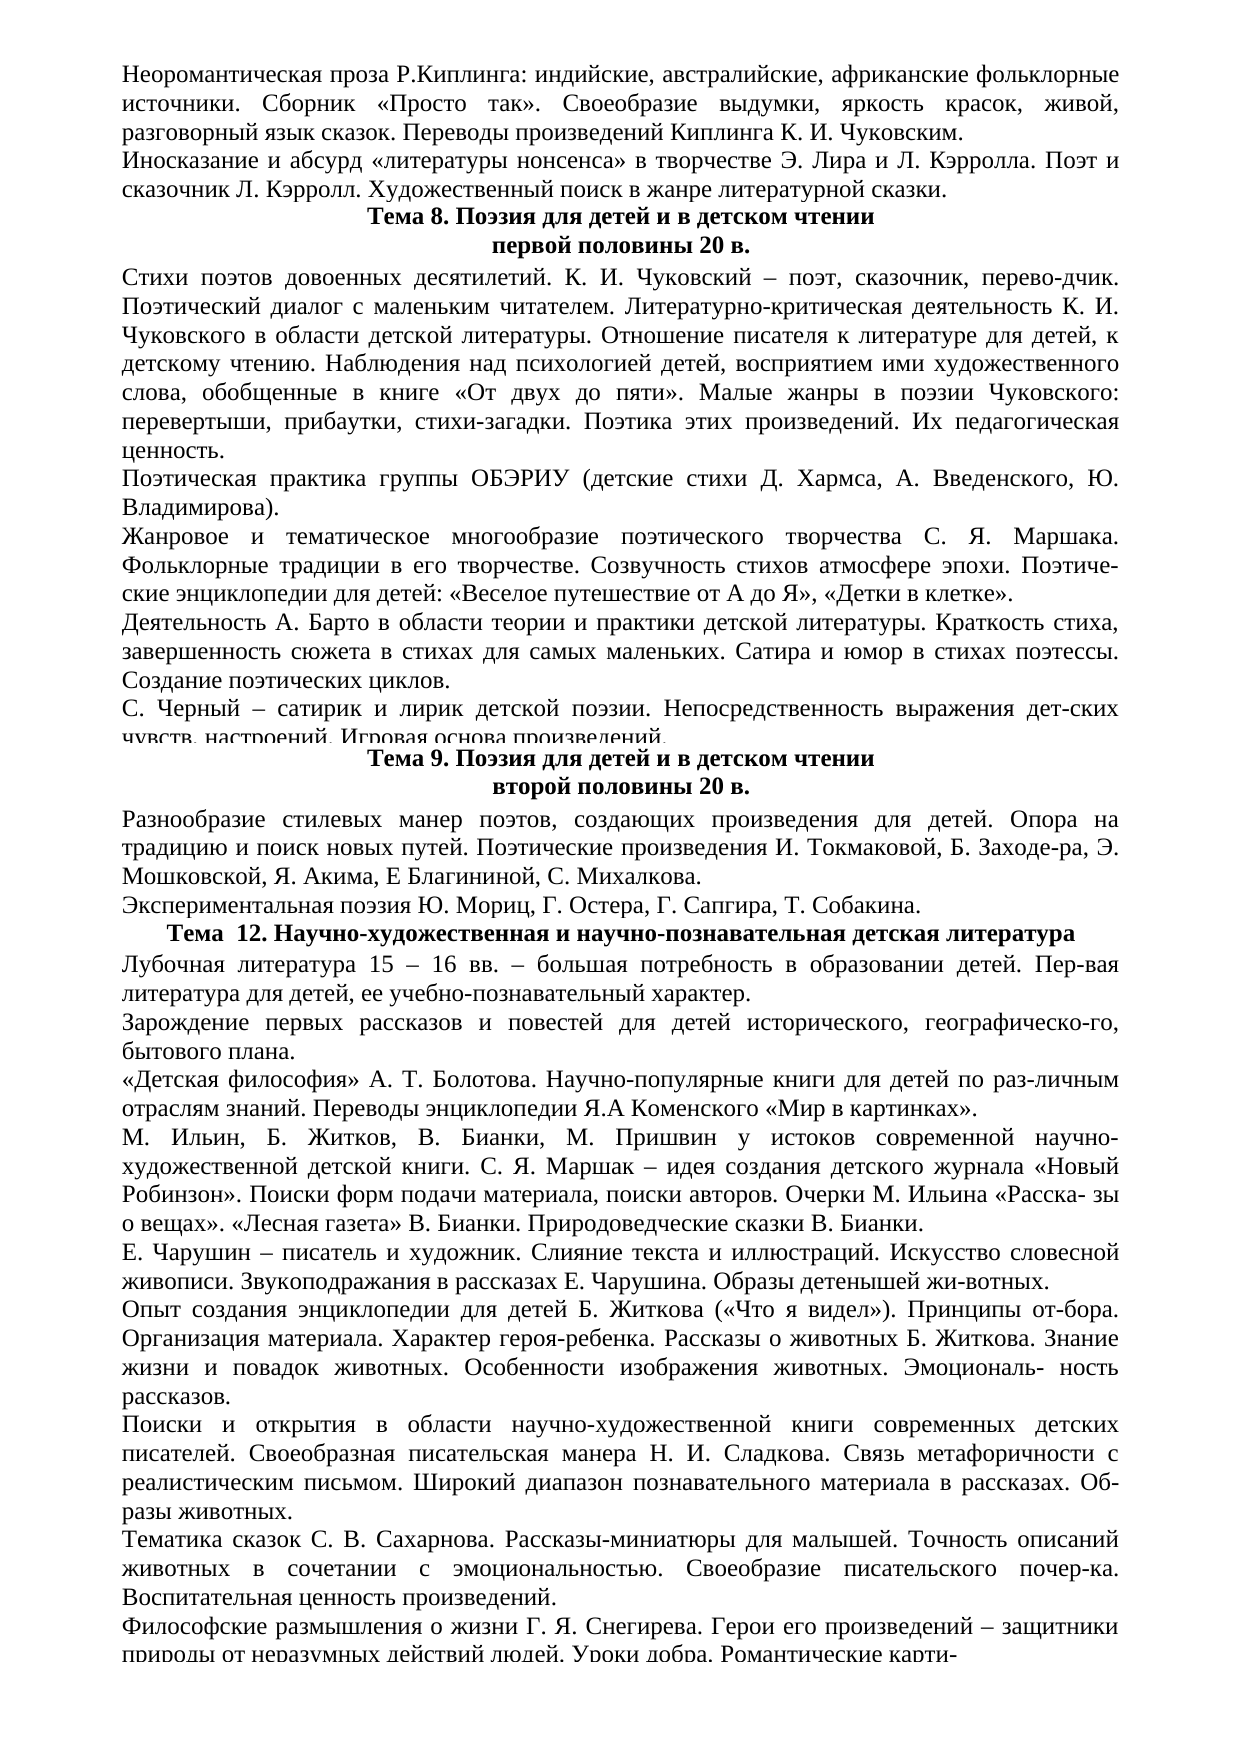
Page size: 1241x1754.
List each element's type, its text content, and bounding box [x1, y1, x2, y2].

table_cell Стихи поэтов довоенных десятилетий. К. И. Чуковский – поэт, сказочник, перево-дчик. Поэтический диалог с маленьким читателем. Литературно-критическая деятельность К. И. Чуковского в области детской литературы. Отношение писателя к литературе для детей, к детскому чтению. Наблюдения над психологией детей, восприятием ими художественного слова, обобщенные в книге «От двух до пяти». Малые жанры в поэзии Чуковского: перевертыши, прибаутки, стихи-загадки. Поэтика этих произведений. Их педагогическая ценность. Поэтическая практика группы ОБЭРИУ (детские стихи Д. Хармса, А. Введенского, Ю. Владимирова). Жанровое и тематическое многообразие поэтического творчества С. Я. Маршака. Фольклорные традиции в его творчестве. Созвучность стихов атмосфере эпохи. Поэтиче- ские энциклопедии для детей: «Веселое путешествие от А до Я», «Детки в клетке». Деятельность А. Барто в области теории и практики детской литературы. Краткость стиха, завершенность сюжета в стихах для самых маленьких. Сатира и юмор в стихах поэтессы. Создание поэтических циклов. С. Черный – сатирик и лирик детской поэзии. Непосредственность выражения дет-ских чувств, настроений. Игровая основа произведений. [118, 262, 1124, 743]
table_cell Тема 8. Поэзия для детей и в детском чтении первой половины 20 в. [118, 201, 1124, 262]
table_cell Разнообразие стилевых манер поэтов, создающих произведения для детей. Опора на традицию и поиск новых путей. Поэтические произведения И. Токмаковой, Б. Заходе-ра, Э. Мошковской, Я. Акима, Е Благининой, С. Михалкова. Экспериментальная поэзия Ю. Мориц, Г. Остера, Г. Сапгира, Т. Собакина. [118, 804, 1124, 918]
table_cell Лубочная литература 15 – 16 вв. – большая потребность в образовании детей. Пер-вая литература для детей, ее учебно-познавательный характер. Зарождение первых рассказов и повестей для детей исторического, географическо-го, бытового плана. «Детская философия» А. Т. Болотова. Научно-популярные книги для детей по раз-личным отраслям знаний. Переводы энциклопедии Я.А Коменского «Мир в картинках». М. Ильин, Б. Житков, В. Бианки, М. Пришвин у истоков современной научно- художественной детской книги. С. Я. Маршак – идея создания детского журнала «Новый Робинзон». Поиски форм подачи материала, поиски авторов. Очерки М. Ильина «Расска- зы о вещах». «Лесная газета» В. Бианки. Природоведческие сказки В. Бианки. Е. Чарушин – писатель и художник. Слияние текста и иллюстраций. Искусство словесной живописи. Звукоподражания в рассказах Е. Чарушина. Образы детенышей жи-вотных. Опыт создания энциклопедии для детей Б. Житкова («Что я видел»). Принципы от-бора. Организация материала. Характер героя-ребенка. Рассказы о животных Б. Житкова. Знание жизни и повадок животных. Особенности изображения животных. Эмоциональ- ность рассказов. Поиски и открытия в области научно-художественной книги современных детских писателей. Своеобразная писательская манера Н. И. Сладкова. Связь метафоричности с реалистическим письмом. Широкий диапазон познавательного материала в рассказах. Об- разы животных. Тематика сказок С. В. Сахарнова. Рассказы-миниатюры для малышей. Точность описаний животных в сочетании с эмоциональностью. Своеобразие писательского почер-ка. Воспитательная ценность произведений. Философские размышления о жизни Г. Я. Снегирева. Герои его произведений – защитники природы от неразумных действий людей. Уроки добра. Романтические карти- [118, 950, 1124, 1662]
table_header Неоромантическая проза Р.Киплинга: индийские, австралийские, африканские фольклорные источники. Сборник «Просто так». Своеобразие выдумки, яркость красок, живой, разговорный язык сказок. Переводы произведений Киплинга К. И. Чуковским. Иносказание и абсурд «литературы нонсенса» в творчестве Э. Лира и Л. Кэрролла. Поэт и сказочник Л. Кэрролл. Художественный поиск в жанре литературной сказки. [118, 59, 1124, 201]
table_cell Тема 12. Научно-художественная и научно-познавательная детская литература [118, 918, 1124, 949]
table_cell Тема 9. Поэзия для детей и в детском чтении второй половины 20 в. [118, 743, 1124, 804]
